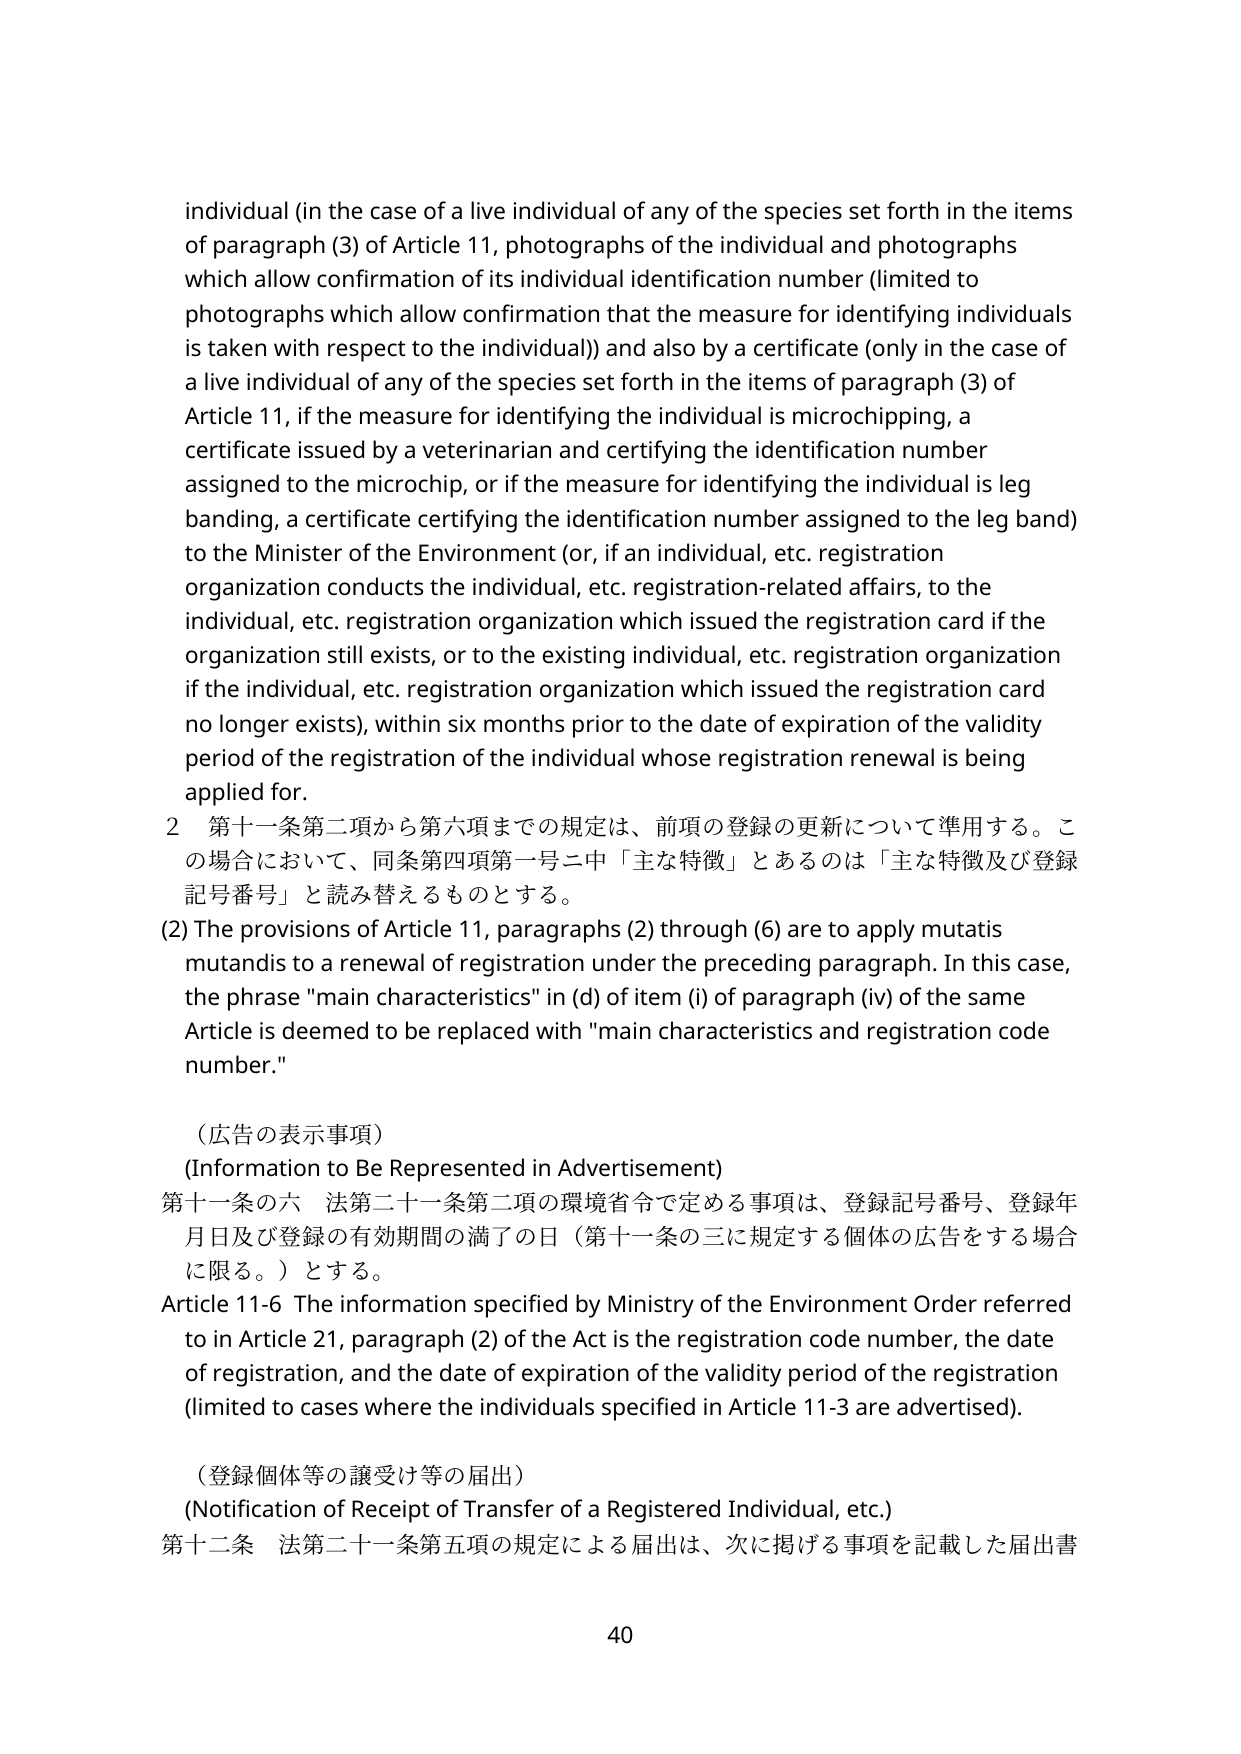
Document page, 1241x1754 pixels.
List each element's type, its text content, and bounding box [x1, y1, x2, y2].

text （広告の表示事項） [184, 1116, 1079, 1150]
text (Information to Be Represented in Advertisement) [184, 1150, 1079, 1184]
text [161, 194, 1079, 809]
text (2) The provisions of Article 11, paragraphs (2) through (6) are to apply mutatis mutandis to a renewal of registration under the preceding paragraph. In this case, the phrase "main characteristics" in (d) of item (i) of paragraph (iv) of the same Article is deemed to be replaced with "main characteristics and registration code number." [161, 911, 1079, 1082]
text (Notification of Receipt of Transfer of a Registered Individual, etc.) [184, 1492, 1079, 1526]
text 第十一条の六 法第二十一条第二項の環境省令で定める事項は、登録記号番号、登録年月日及び登録の有効期間の満了の日（第十一条の三に規定する個体の広告をする場合に限る。）とする。 [161, 1184, 1079, 1287]
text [161, 1526, 1079, 1560]
text Article 11-6 The information specified by Ministry of the Environment Order referred to in Article 21, paragraph (2) of the Act is the registration code number, the date of registration, and the date of expiration of the validity period of the registration (limited to cases where the individuals specified in Article 11-3 are advertised). [161, 1287, 1079, 1424]
text ２ 第十一条第二項から第六項までの規定は、前項の登録の更新について準用する。この場合において、同条第四項第一号ニ中「主な特徴」とあるのは「主な特徴及び登録記号番号」と読み替えるものとする。 [161, 809, 1079, 911]
text （登録個体等の譲受け等の届出） [184, 1458, 1079, 1492]
